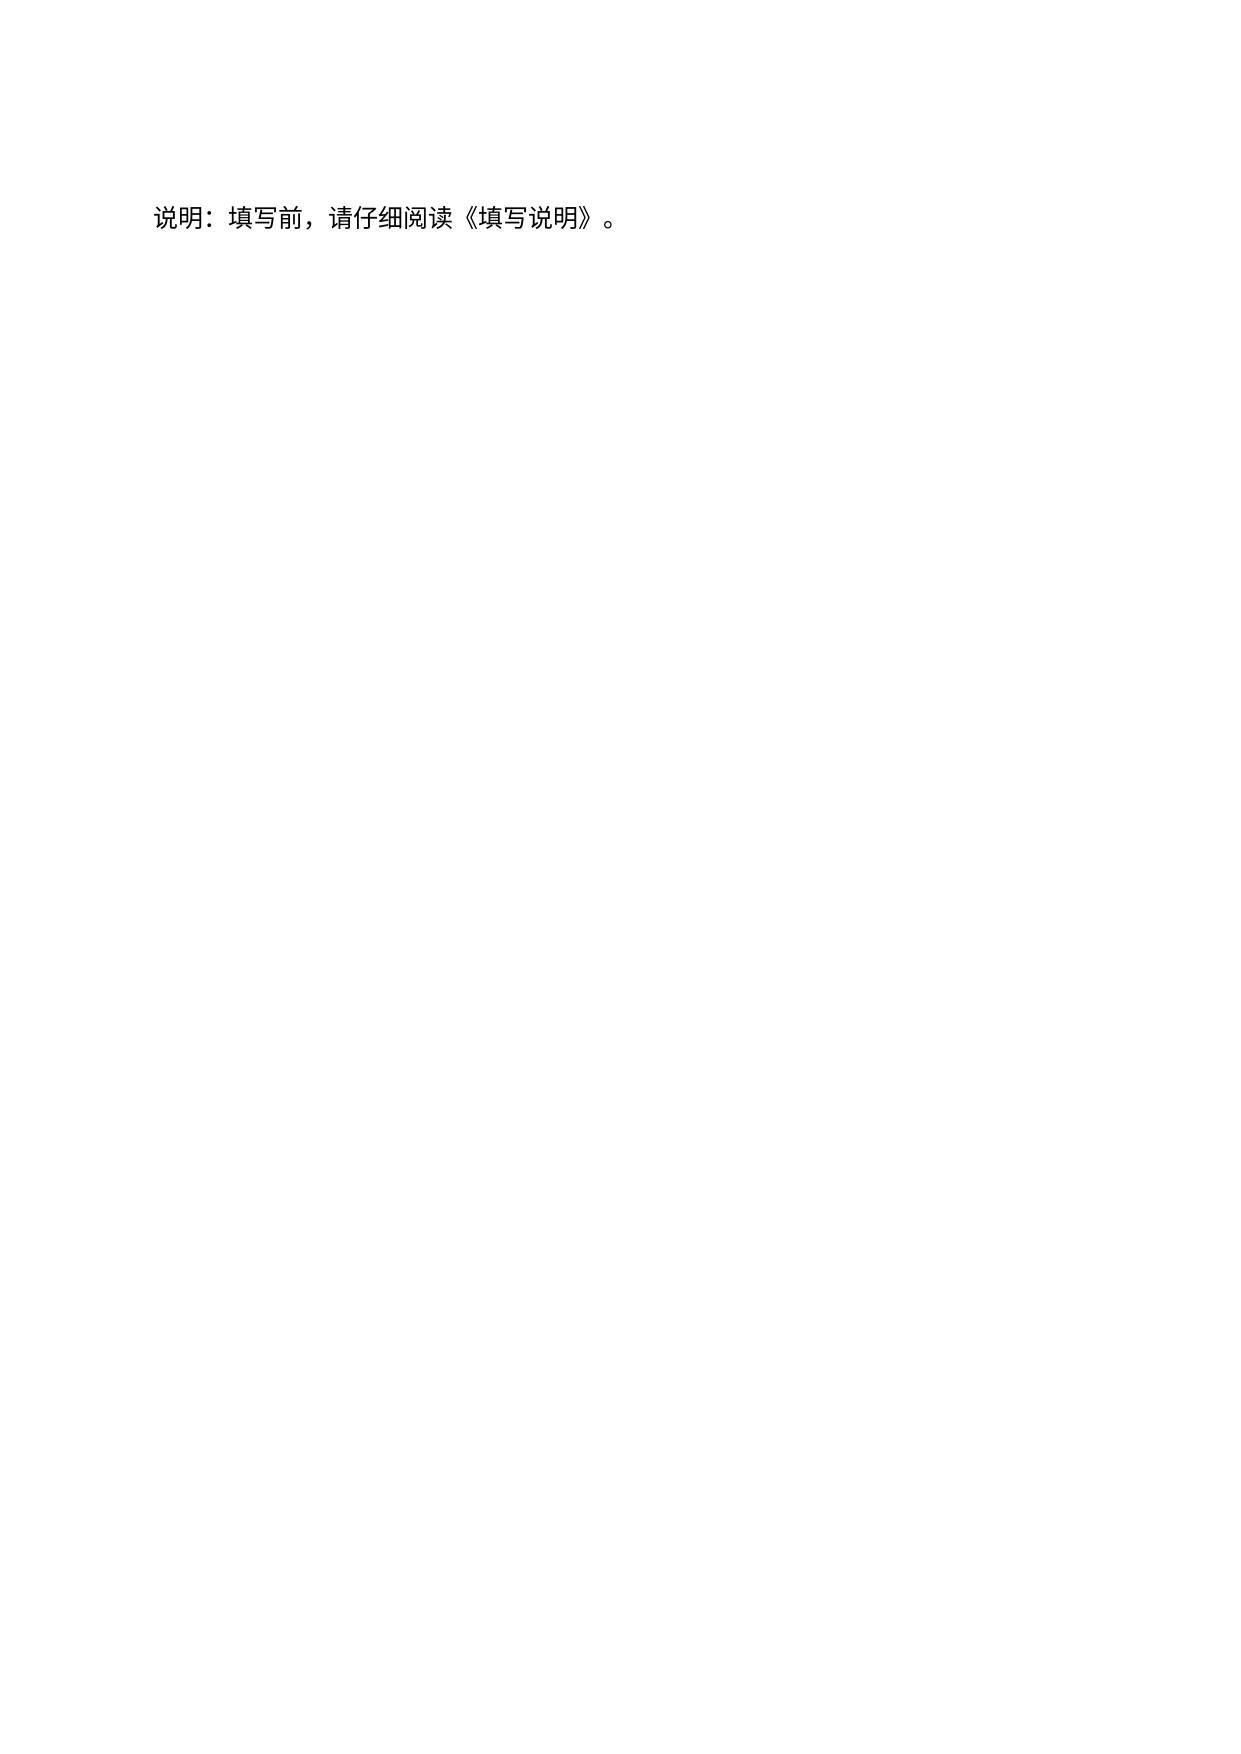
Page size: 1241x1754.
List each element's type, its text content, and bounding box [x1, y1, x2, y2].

text 说明：填写前，请仔细阅读《填写说明》。 [153, 184, 1087, 249]
